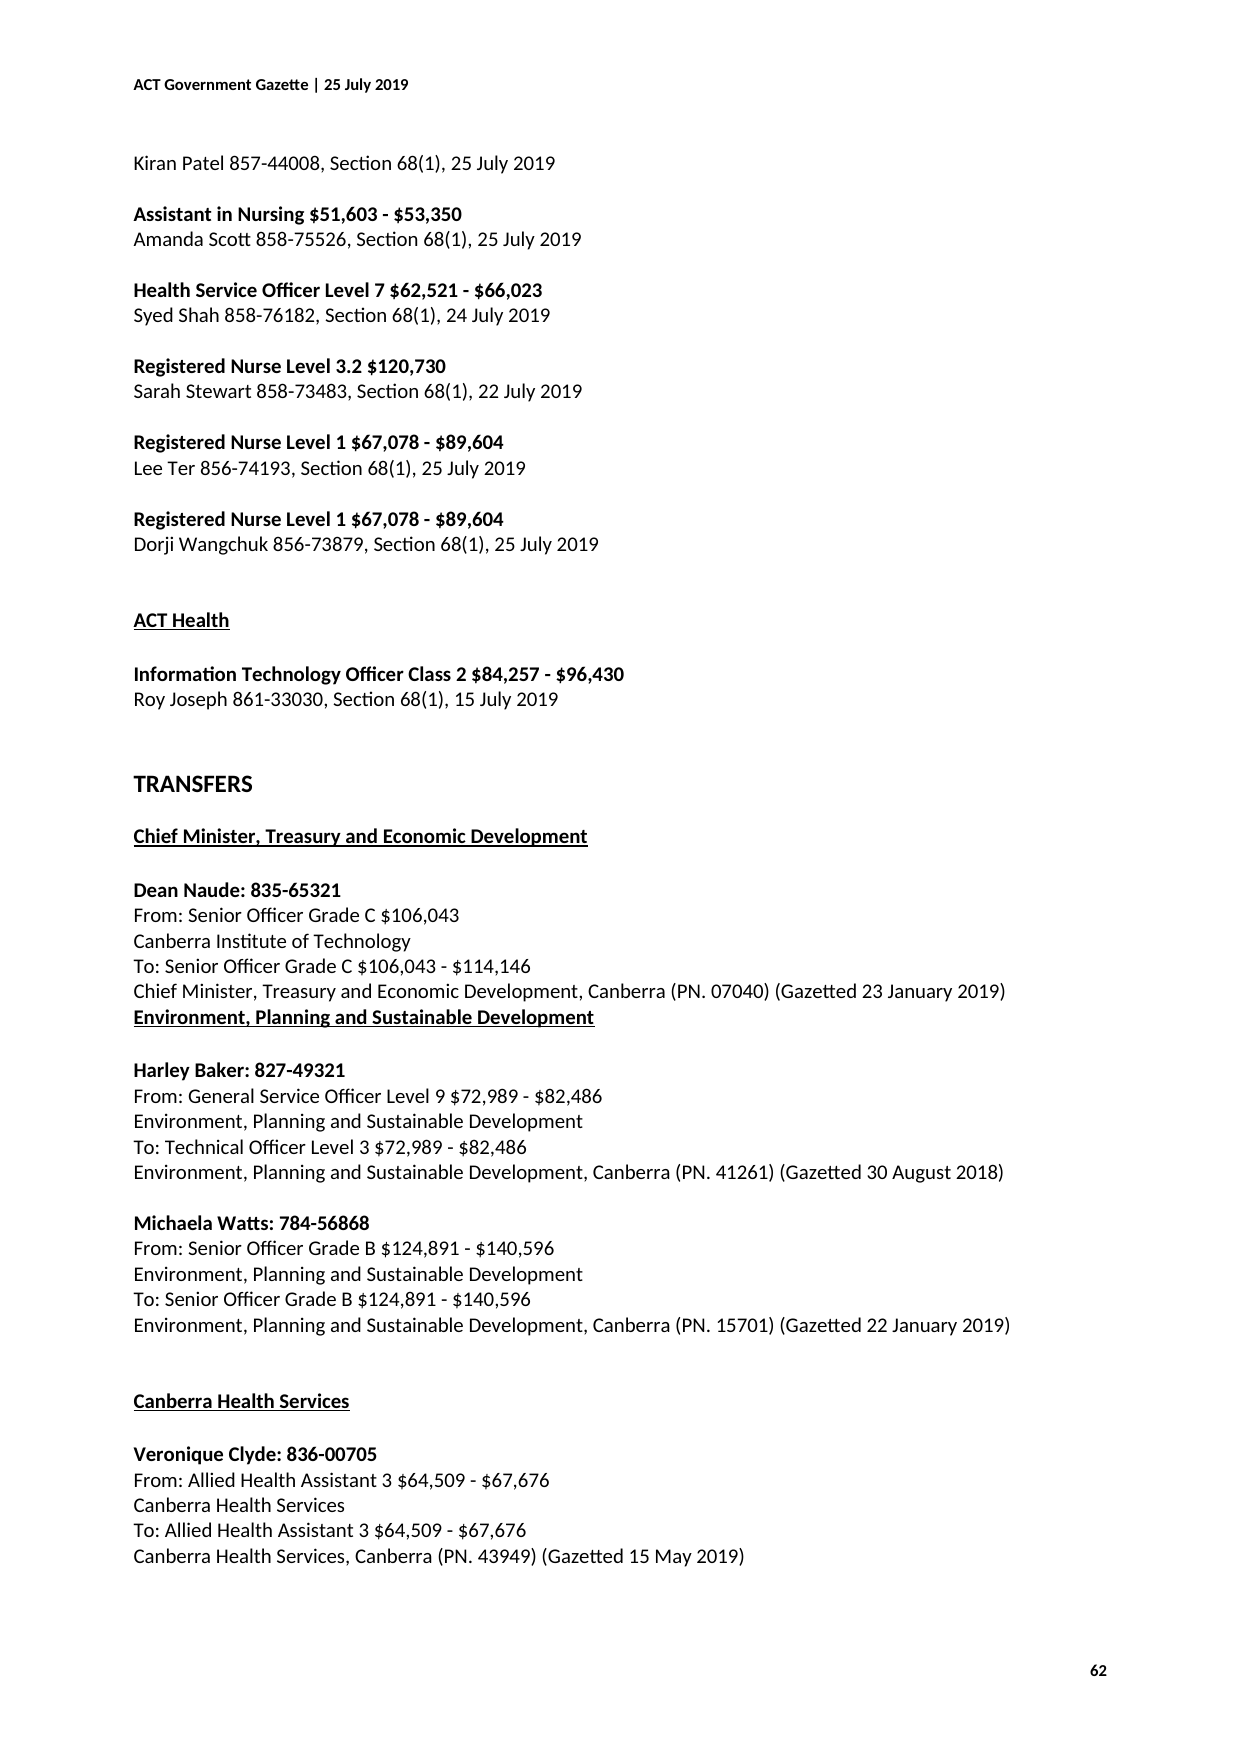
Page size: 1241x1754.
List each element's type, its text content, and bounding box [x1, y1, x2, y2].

text Sarah Stewart 858-73483, Section 68(1), 22 July 2019 [133, 379, 1107, 404]
text Michaela Watts: 784-56868 [133, 1210, 1107, 1236]
text Registered Nurse Level 1 $67,078 - $89,604 [133, 429, 1107, 455]
text From: Allied Health Assistant 3 $64,509 - $67,676 [133, 1467, 1107, 1492]
text To: Senior Officer Grade C $106,043 - $114,146 [133, 953, 1107, 979]
text To: Senior Officer Grade B $124,891 - $140,596 [133, 1286, 1107, 1312]
text Canberra Health Services, Canberra (PN. 43949) (Gazetted 15 May 2019) [133, 1543, 1107, 1568]
text Syed Shah 858-76182, Section 68(1), 24 July 2019 [133, 302, 1107, 328]
text Registered Nurse Level 1 $67,078 - $89,604 [133, 506, 1107, 531]
text Chief Minister, Treasury and Economic Development, Canberra (PN. 07040) (Gazetted 23 January 2019) [133, 979, 1107, 1004]
text Amanda Scott 858-75526, Section 68(1), 25 July 2019 [133, 226, 1107, 252]
text Health Service Officer Level 7 $62,521 - $66,023 [133, 277, 1107, 302]
text Roy Joseph 861-33030, Section 68(1), 15 July 2019 [133, 686, 1107, 712]
text Information Technology Officer Class 2 $84,257 - $96,430 [133, 661, 1107, 686]
text Canberra Institute of Technology [133, 928, 1107, 953]
text Dean Naude: 835-65321 [133, 877, 1107, 902]
subtitle Chief Minister, Treasury and Economic Development [133, 824, 1107, 849]
text From: Senior Officer Grade B $124,891 - $140,596 [133, 1236, 1107, 1261]
subtitle Environment, Planning and Sustainable Development [133, 1004, 1107, 1029]
text Registered Nurse Level 3.2 $120,730 [133, 353, 1107, 379]
text Lee Ter 856-74193, Section 68(1), 25 July 2019 [133, 455, 1107, 480]
text Environment, Planning and Sustainable Development [133, 1261, 1107, 1286]
text Harley Baker: 827-49321 [133, 1058, 1107, 1083]
subtitle TRANSFERS [133, 768, 1107, 798]
subtitle Canberra Health Services [133, 1388, 1107, 1413]
text Canberra Health Services [133, 1492, 1107, 1518]
text Environment, Planning and Sustainable Development, Canberra (PN. 15701) (Gazetted 22 January 2019) [133, 1312, 1107, 1337]
text From: Senior Officer Grade C $106,043 [133, 902, 1107, 928]
text Veronique Clyde: 836-00705 [133, 1441, 1107, 1467]
text From: General Service Officer Level 9 $72,989 - $82,486 [133, 1083, 1107, 1108]
text Assistant in Nursing $51,603 - $53,350 [133, 201, 1107, 226]
text To: Technical Officer Level 3 $72,989 - $82,486 [133, 1134, 1107, 1159]
subtitle ACT Health [133, 607, 1107, 633]
text Dorji Wangchuk 856-73879, Section 68(1), 25 July 2019 [133, 531, 1107, 557]
text Environment, Planning and Sustainable Development, Canberra (PN. 41261) (Gazetted 30 August 2018) [133, 1159, 1107, 1185]
text To: Allied Health Assistant 3 $64,509 - $67,676 [133, 1518, 1107, 1543]
text Environment, Planning and Sustainable Development [133, 1108, 1107, 1134]
text Kiran Patel 857-44008, Section 68(1), 25 July 2019 [133, 150, 1107, 175]
